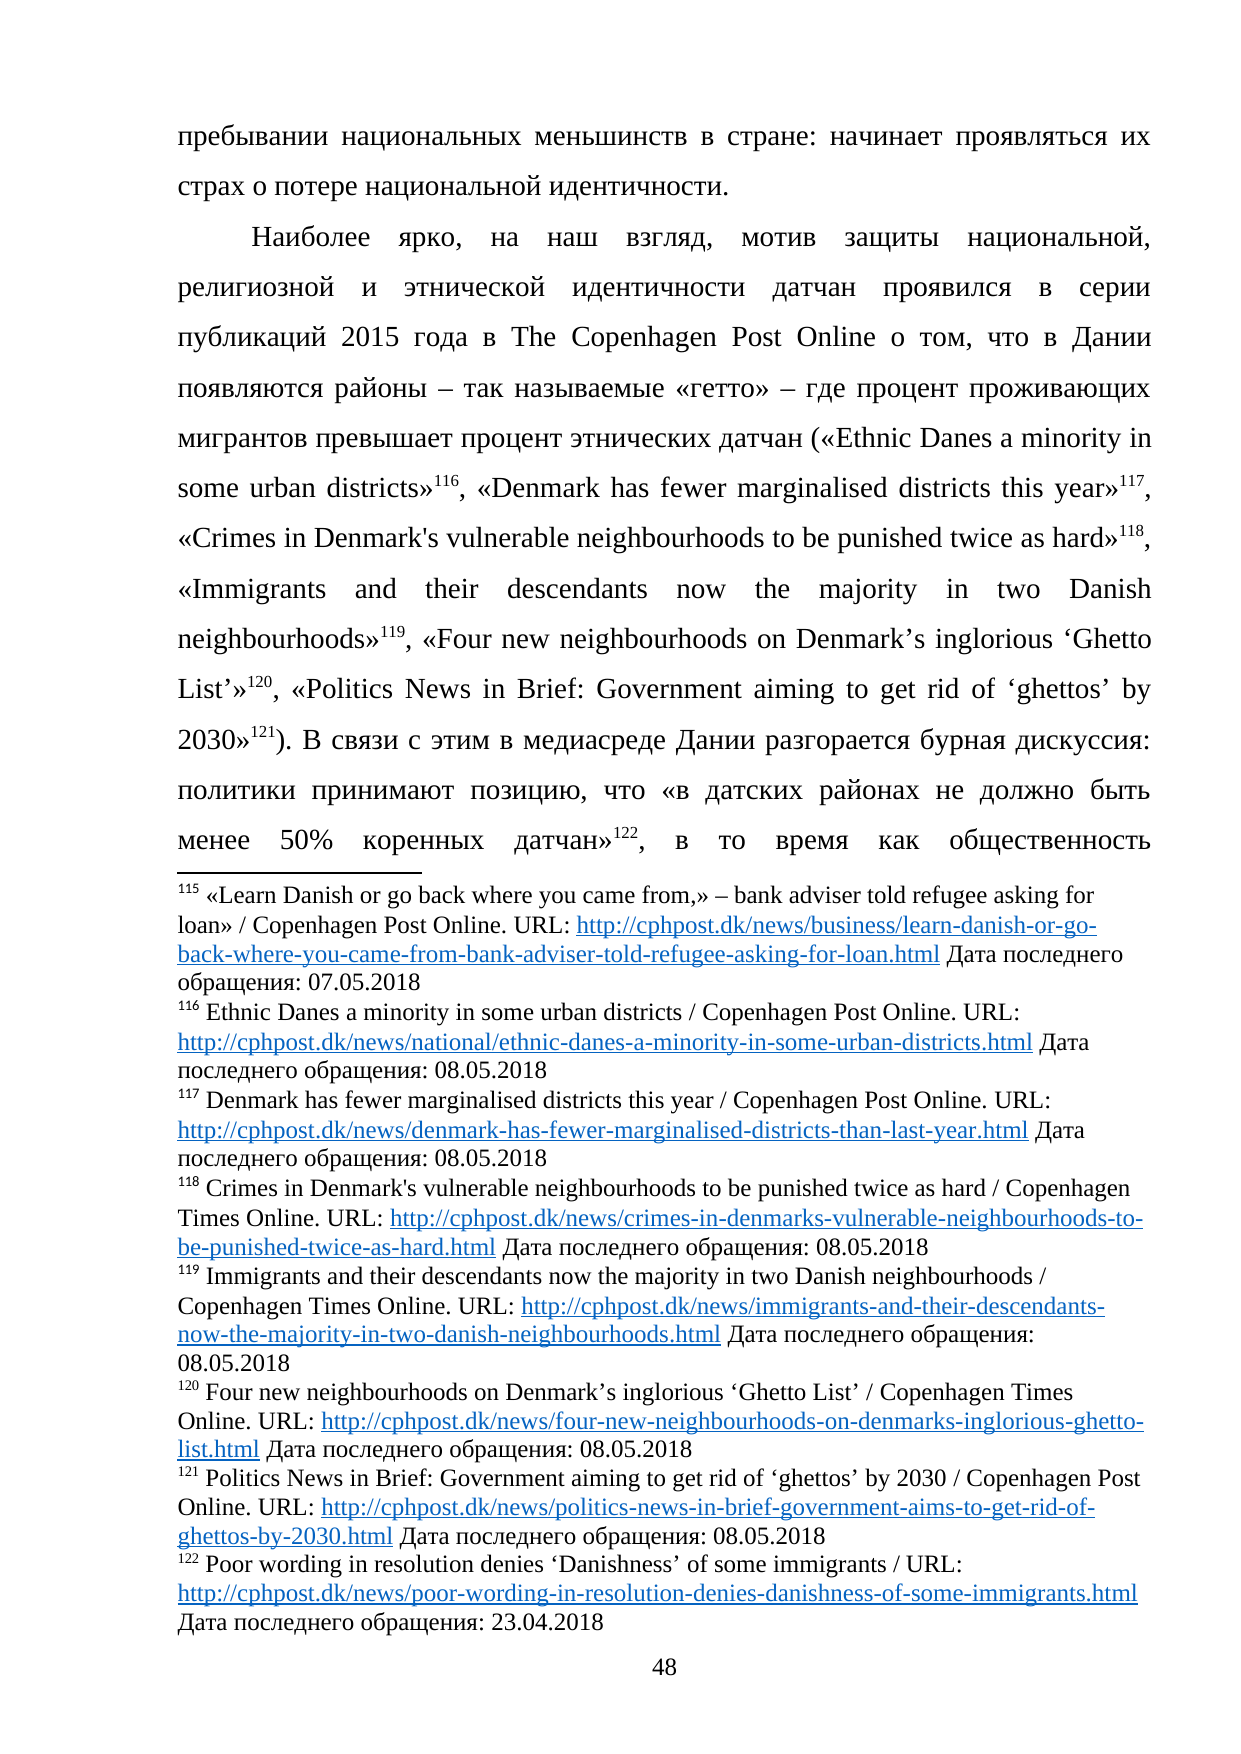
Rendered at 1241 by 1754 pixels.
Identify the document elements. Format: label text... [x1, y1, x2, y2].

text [177, 152, 1152, 202]
text Наиболее ярко, на наш взгляд, мотив защиты национальной, религиозной и этнической идентичности датчан проявился в серии публикаций 2015 года в The Copenhagen Post Online о том, что в Дании появляются районы – так называемые «гетто» – где процент проживающих мигрантов превышает процент этнических датчан («Ethnic Danes a minority in some urban districts», «Denmark has fewer marginalised districts this year», «Crimes in Denmark's vulnerable neighbourhoods to be punished twice as hard», «Immigrants and their descendants now the majority in two Danish neighbourhoods», «Four new neighbourhoods on Denmark’s inglorious ‘Ghetto List’», «Politics News in Brief: Government aiming to get rid of ‘ghettos’ by 2030»). В связи с этим в медиасреде Дании разгорается бурная дискуссия: политики принимают позицию, что «в датских районах не должно быть менее 50% коренных датчан», в то время как общественность придерживается противоположной точки зрения, о чём говорит проведённый в мае 2017 года опрос, выявивший, что более 75% респондентов не против того, чтобы национальные меньшинства становились частью датского общества. Несмотря на то что закон на ограничение мусульманского большинства в районах Дании был принят, датская социально-либеральная партия считает, что текст закона ставит чёткое разграничение между датчанами и незападными иммигрантами, что по своей сути является расизмом. [177, 219, 1152, 856]
